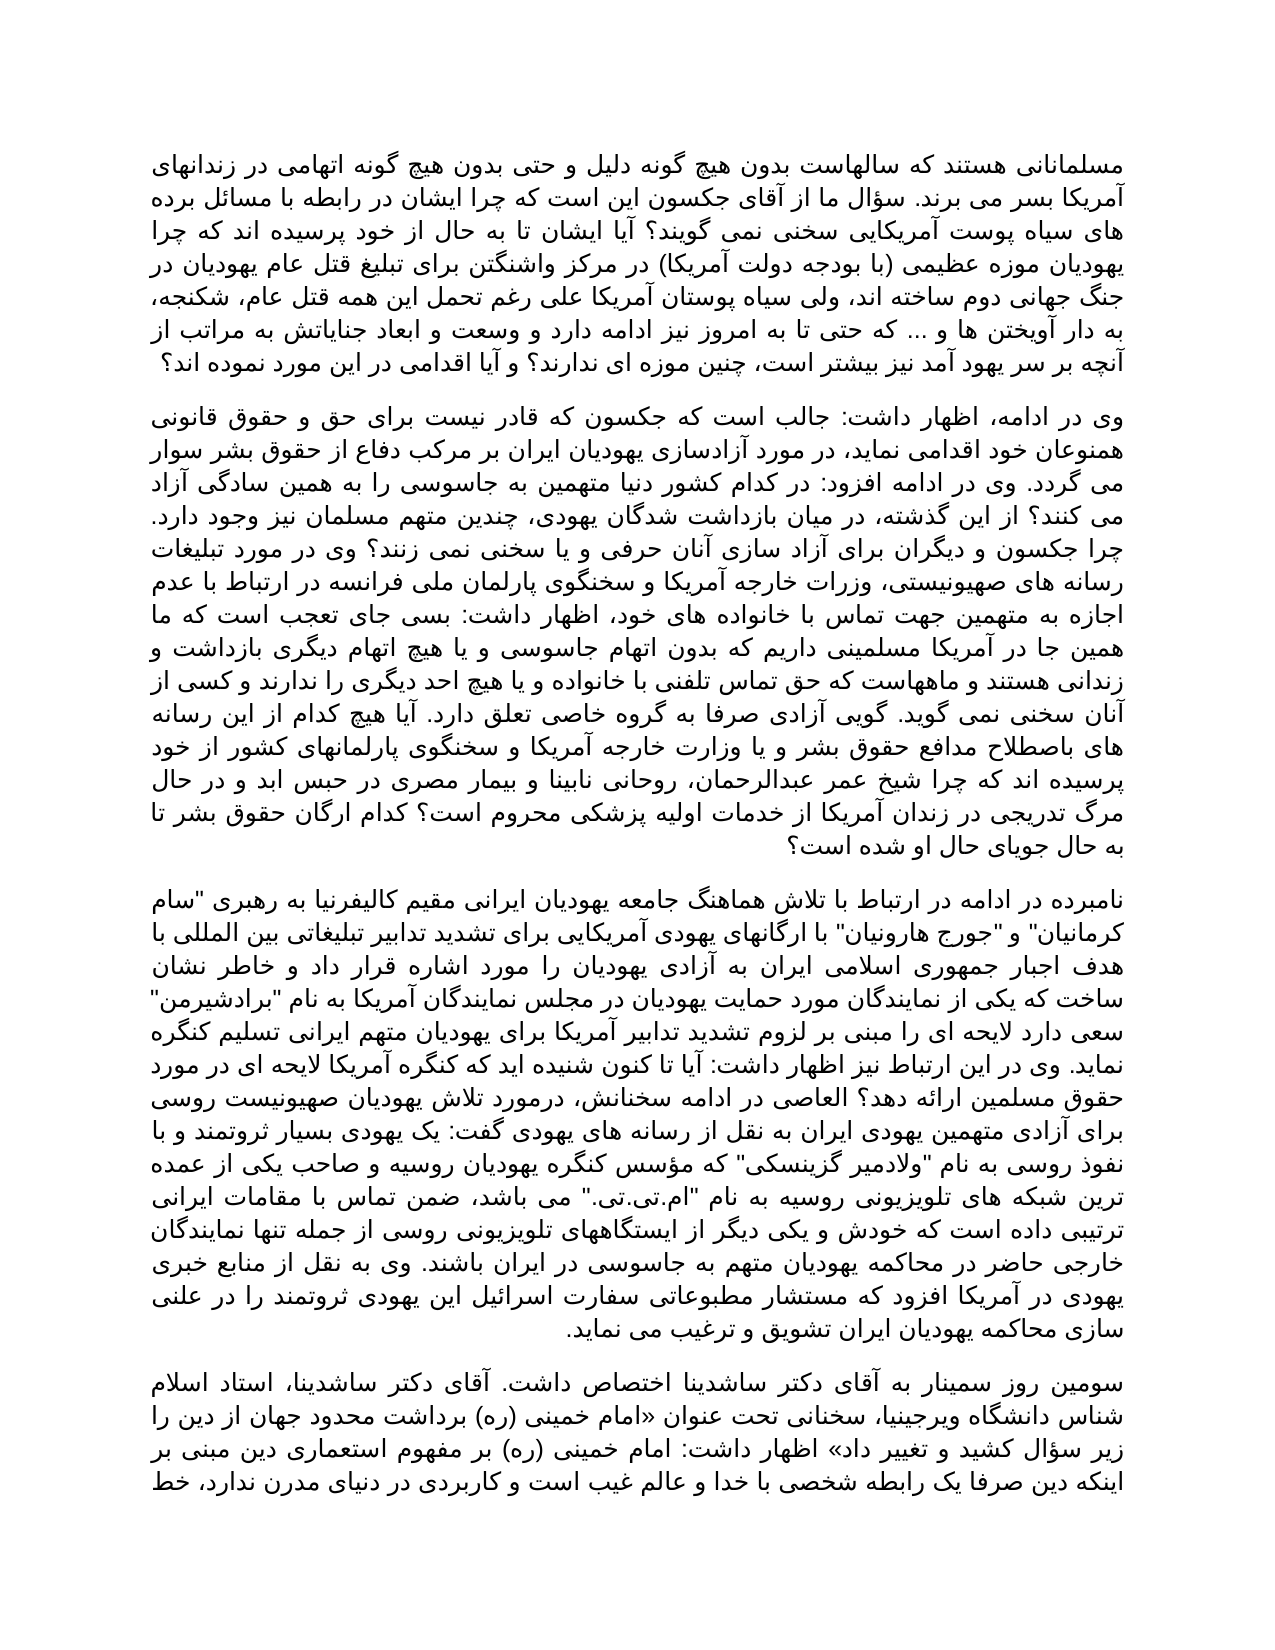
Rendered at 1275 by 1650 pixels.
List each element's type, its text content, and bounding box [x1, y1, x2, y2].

text نامبرده در ادامه در ارتباط با تلاش هماهنگ جامعه یهودیان ایرانی مقیم کالیفرنیا به رهبری "سام کرمانیان" و "جورج هارونیان" با ارگانهای یهودی آمریکایی برای تشدید تدابیر تبلیغاتی بین المللی با هدف اجبار جمهوری اسلامی ایران به آزادی یهودیان را مورد اشاره قرار داد و خاطر نشان ساخت که یکی از نمایندگان مورد حمایت یهودیان در مجلس نمایندگان آمریکا به نام "برادشیرمن" سعی دارد لایحه ای را مبنی بر لزوم تشدید تدابیر آمریکا برای یهودیان متهم ایرانی تسلیم کنگره نماید. وی در این ارتباط نیز اظهار داشت: آیا تا کنون شنیده اید که کنگره آمریکا لایحه ای در مورد حقوق مسلمین ارائه دهد؟ العاصی در ادامه سخنانش، درمورد تلاش یهودیان صهیونیست روسی برای آزادی متهمین یهودی ایران به نقل از رسانه های یهودی گفت: یک یهودی بسیار ثروتمند و با نفوذ روسی به نام "ولادمیر گزینسکی" که مؤسس کنگره یهودیان روسیه و صاحب یکی از عمده ترین شبکه های تلویزیونی روسیه به نام "ام.تی.تی." می باشد، ضمن تماس با مقامات ایرانی ترتیبی داده است که خودش و یکی دیگر از ایستگاههای تلویزیونی روسی از جمله تنها نمایندگان خارجی حاضر در محاکمه یهودیان متهم به جاسوسی در ایران باشند. وی به نقل از منابع خبری یهودی در آمریکا افزود که مستشار مطبوعاتی سفارت اسرائیل این یهودی ثروتمند را در علنی سازی محاکمه یهودیان ایران تشویق و ترغیب می نماید. [150, 885, 1125, 1343]
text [150, 1368, 1125, 1496]
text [150, 150, 1125, 377]
text وی در ادامه، اظهار داشت: جالب است که جکسون که قادر نیست برای حق و حقوق قانونی همنوعان خود اقدامی نماید، در مورد آزادسازی یهودیان ایران بر مرکب دفاع از حقوق بشر سوار می گردد. وی در ادامه افزود: در کدام کشور دنیا متهمین به جاسوسی را به همین سادگی آزاد می کنند؟ از این گذشته، در میان بازداشت شدگان یهودی، چندین متهم مسلمان نیز وجود دارد. چرا جکسون و دیگران برای آزاد سازی آنان حرفی و یا سخنی نمی زنند؟ وی در مورد تبلیغات رسانه های صهیونیستی، وزرات خارجه آمریکا و سخنگوی پارلمان ملی فرانسه در ارتباط با عدم اجازه به متهمین جهت تماس با خانواده های خود، اظهار داشت: بسی جای تعجب است که ما همین جا در آمریکا مسلمینی داریم که بدون اتهام جاسوسی و یا هیچ اتهام دیگری بازداشت و زندانی هستند و ماههاست که حق تماس تلفنی با خانواده و یا هیچ احد دیگری را ندارند و کسی از آنان سخنی نمی گوید. گویی آزادی صرفا به گروه خاصی تعلق دارد. آیا هیچ کدام از این رسانه های باصطلاح مدافع حقوق بشر و یا وزارت خارجه آمریکا و سخنگوی پارلمانهای کشور از خود پرسیده اند که چرا شیخ عمر عبدالرحمان، روحانی نابینا و بیمار مصری در حبس ابد و در حال مرگ تدریجی در زندان آمریکا از خدمات اولیه پزشکی محروم است؟ کدام ارگان حقوق بشر تا به حال جویای حال او شده است؟ [150, 402, 1125, 860]
